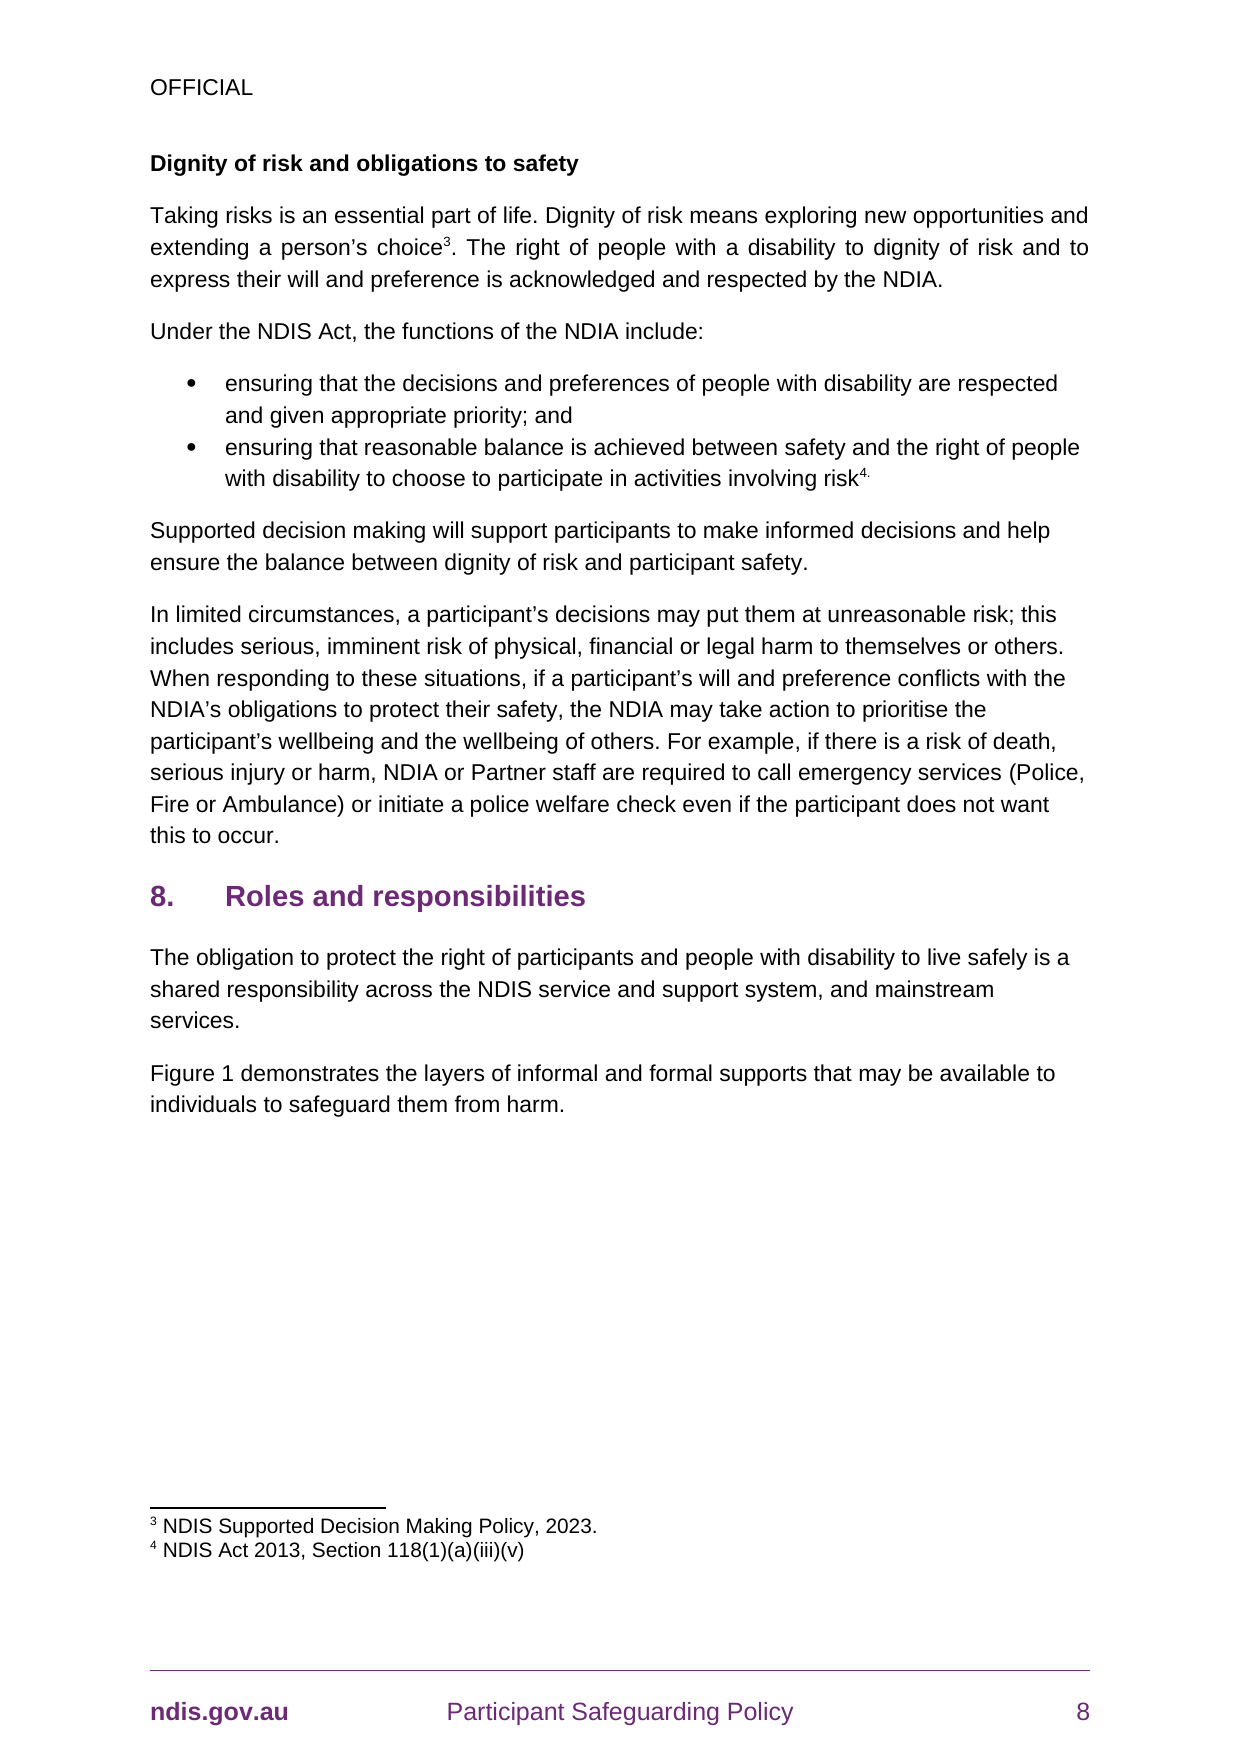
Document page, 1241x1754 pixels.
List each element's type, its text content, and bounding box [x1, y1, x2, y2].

text The obligation to protect the right of participants and people with disability to live safely is a shared responsibility across the NDIS service and support system, and mainstream services. [150, 944, 1090, 1033]
text Supported decision making will support participants to make informed decisions and help ensure the balance between dignity of risk and participant safety. [150, 517, 1090, 575]
list ensuring that reasonable balance is achieved between safety and the right of people with disability to choose to participate in activities involving risk. [187, 433, 1090, 491]
text In limited circumstances, a participant’s decisions may put them at unreasonable risk; this includes serious, imminent risk of physical, financial or legal harm to themselves or others. When responding to these situations, if a participant’s will and preference conflicts with the NDIA’s obligations to protect their safety, the NDIA may take action to prioritise the participant’s wellbeing and the wellbeing of others. For example, if there is a risk of death, serious injury or harm, NDIA or Partner staff are required to call emergency services (Police, Fire or Ambulance) or initiate a police welfare check even if the participant does not want this to occur. [150, 601, 1090, 849]
list ensuring that the decisions and preferences of people with disability are respected and given appropriate priority; and [187, 370, 1090, 428]
text Taking risks is an essential part of life. Dignity of risk means exploring new opportunities and extending a person’s choice. The right of people with a disability to dignity of risk and to express their will and preference is acknowledged and respected by the NDIA. [150, 202, 1090, 292]
text Dignity of risk and obligations to safety [150, 150, 1090, 176]
text Figure 1 demonstrates the layers of informal and formal supports that may be available to individuals to safeguard them from harm. [150, 1059, 1090, 1117]
subtitle Roles and responsibilities [150, 879, 1090, 912]
text Under the NDIS Act, the functions of the NDIA include: [150, 318, 1090, 344]
